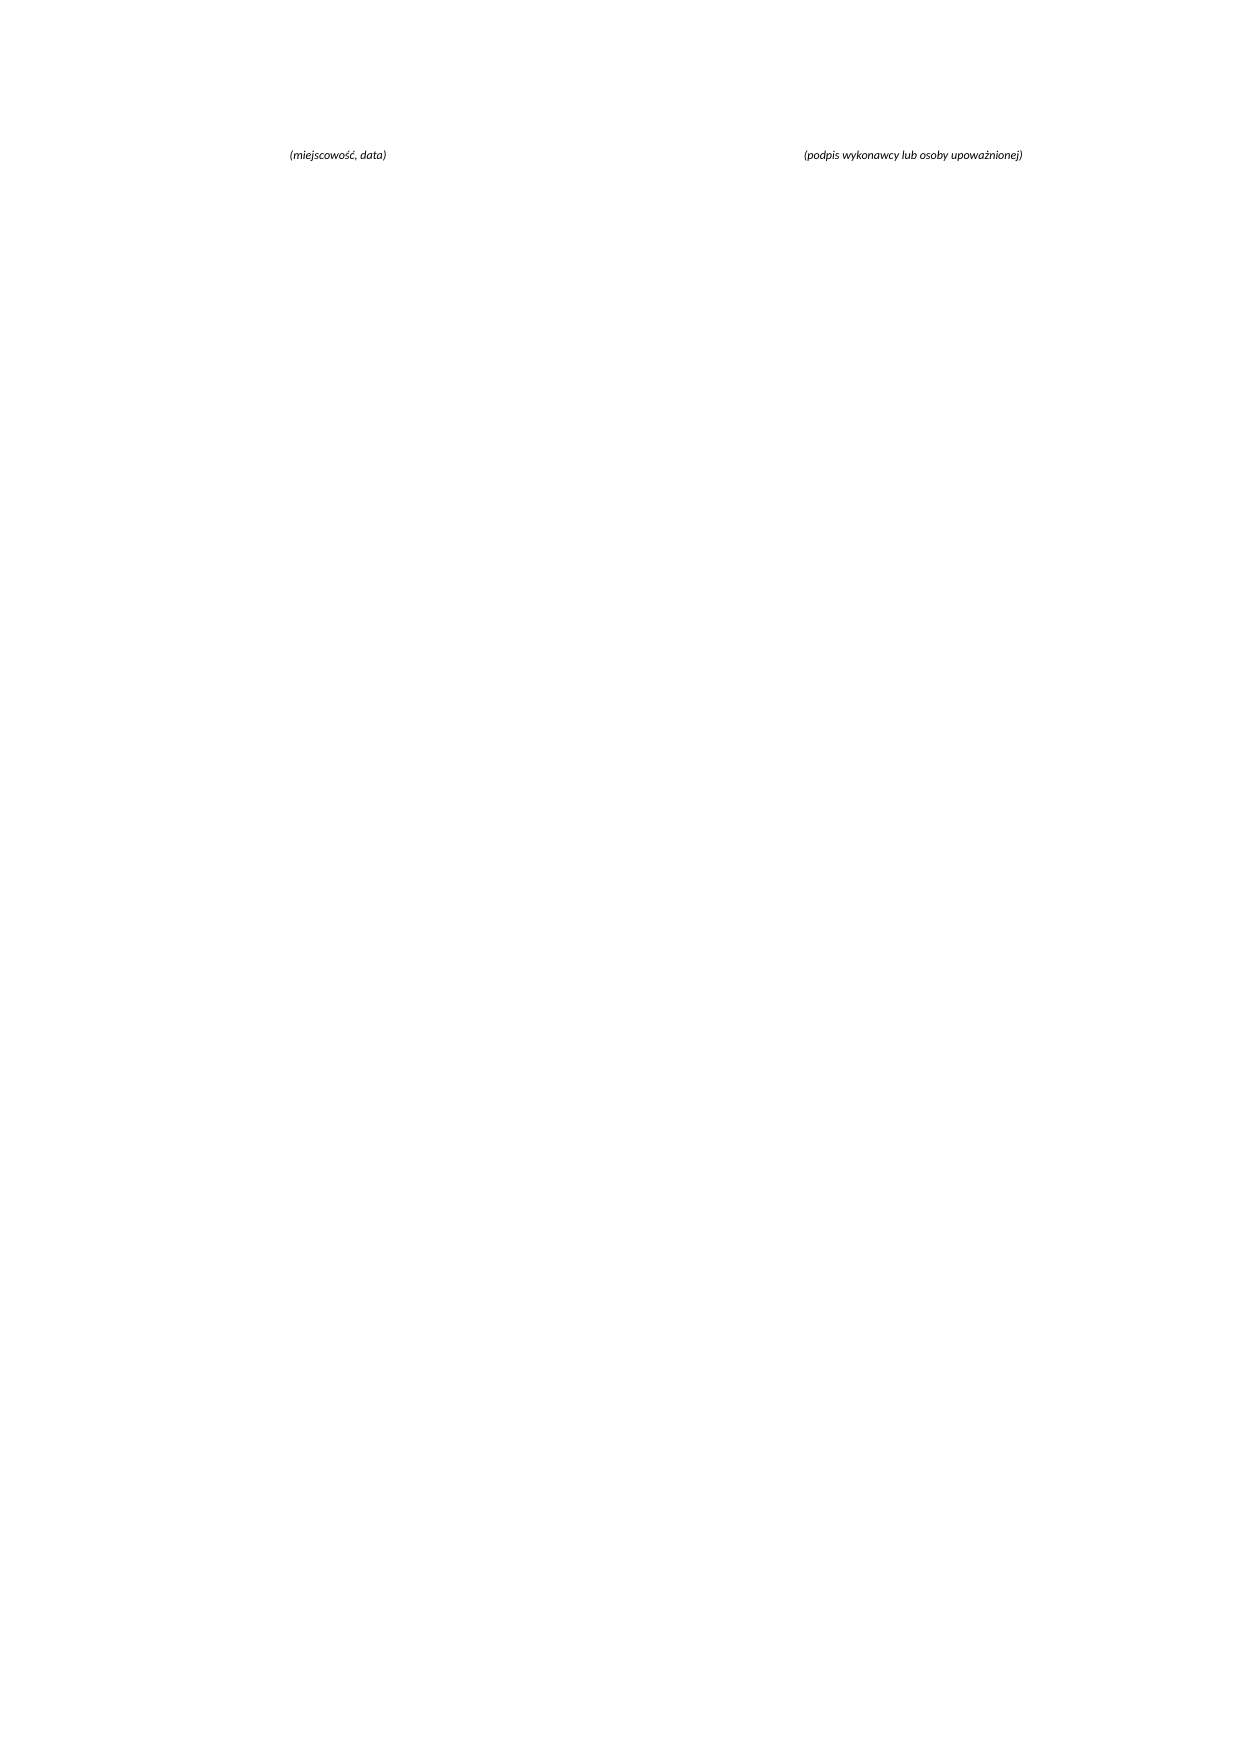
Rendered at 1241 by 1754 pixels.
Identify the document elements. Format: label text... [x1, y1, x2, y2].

text (miejscowość, data) (podpis wykonawcy lub osoby upoważnionej) [148, 148, 1093, 173]
